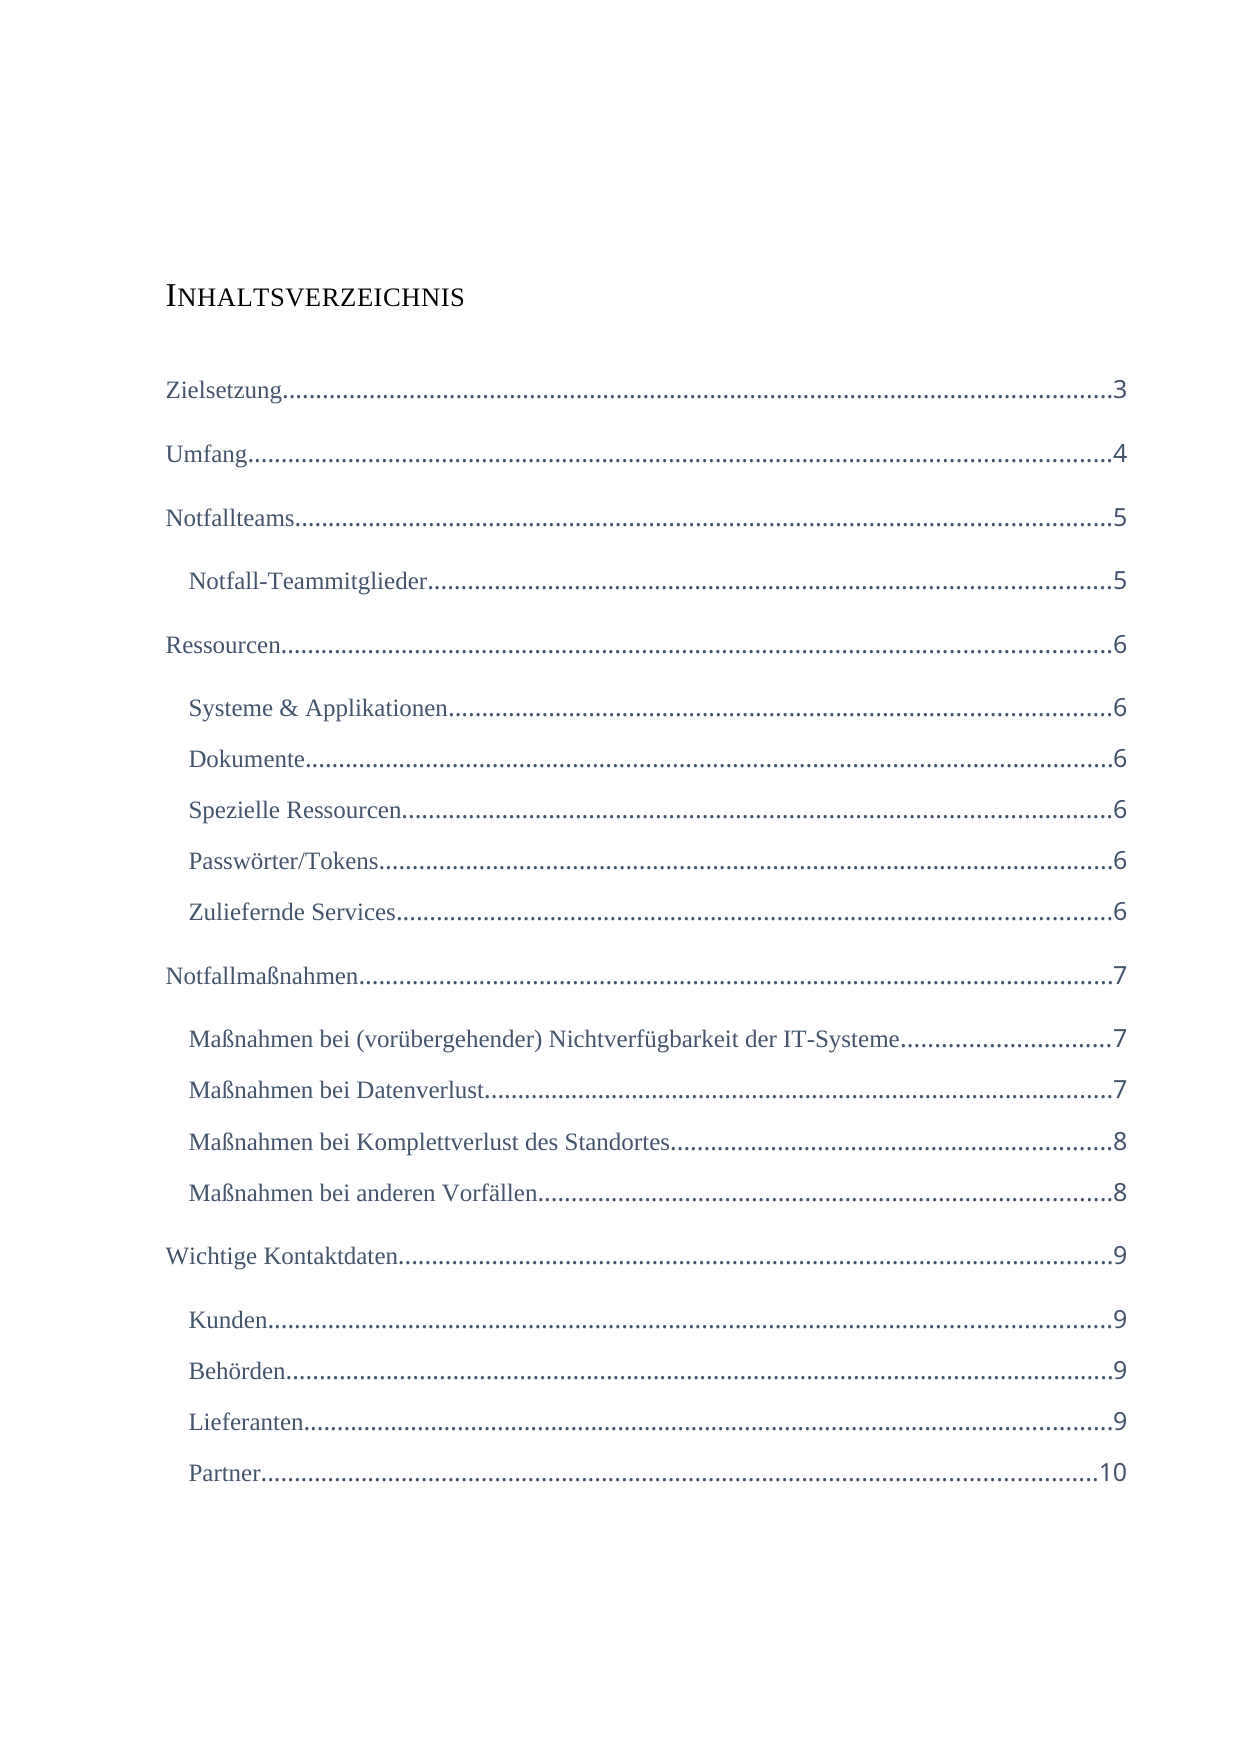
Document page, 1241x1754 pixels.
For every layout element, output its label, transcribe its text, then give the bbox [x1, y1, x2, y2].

text Umfang 4 [165, 436, 1128, 470]
text Lieferanten 9 [188, 1403, 1128, 1437]
text Notfallmaßnahmen 7 [165, 958, 1128, 992]
text Spezielle Ressourcen 6 [188, 792, 1128, 826]
text Maßnahmen bei Komplettverlust des Standortes 8 [188, 1123, 1128, 1157]
text Systeme & Applikationen 6 [188, 690, 1128, 724]
text Behörden 9 [188, 1352, 1128, 1386]
text Notfall-Teammitglieder 5 [188, 563, 1128, 597]
text Passwörter/Tokens 6 [188, 843, 1128, 877]
text Kunden 9 [188, 1301, 1128, 1335]
text Ressourcen 6 [165, 626, 1128, 660]
text Partner 10 [188, 1454, 1128, 1488]
text Dokumente 6 [188, 741, 1128, 775]
text Notfallteams 5 [165, 499, 1128, 533]
subtitle Inhaltsverzeichnis [165, 276, 1128, 314]
text Maßnahmen bei Datenverlust 7 [188, 1072, 1128, 1106]
text Zielsetzung 3 [165, 372, 1128, 406]
text Maßnahmen bei anderen Vorfällen 8 [188, 1174, 1128, 1208]
text Wichtige Kontaktdaten 9 [165, 1238, 1128, 1272]
text Zuliefernde Services 6 [188, 894, 1128, 928]
text Maßnahmen bei (vorübergehender) Nichtverfügbarkeit der IT-Systeme 7 [188, 1021, 1128, 1055]
